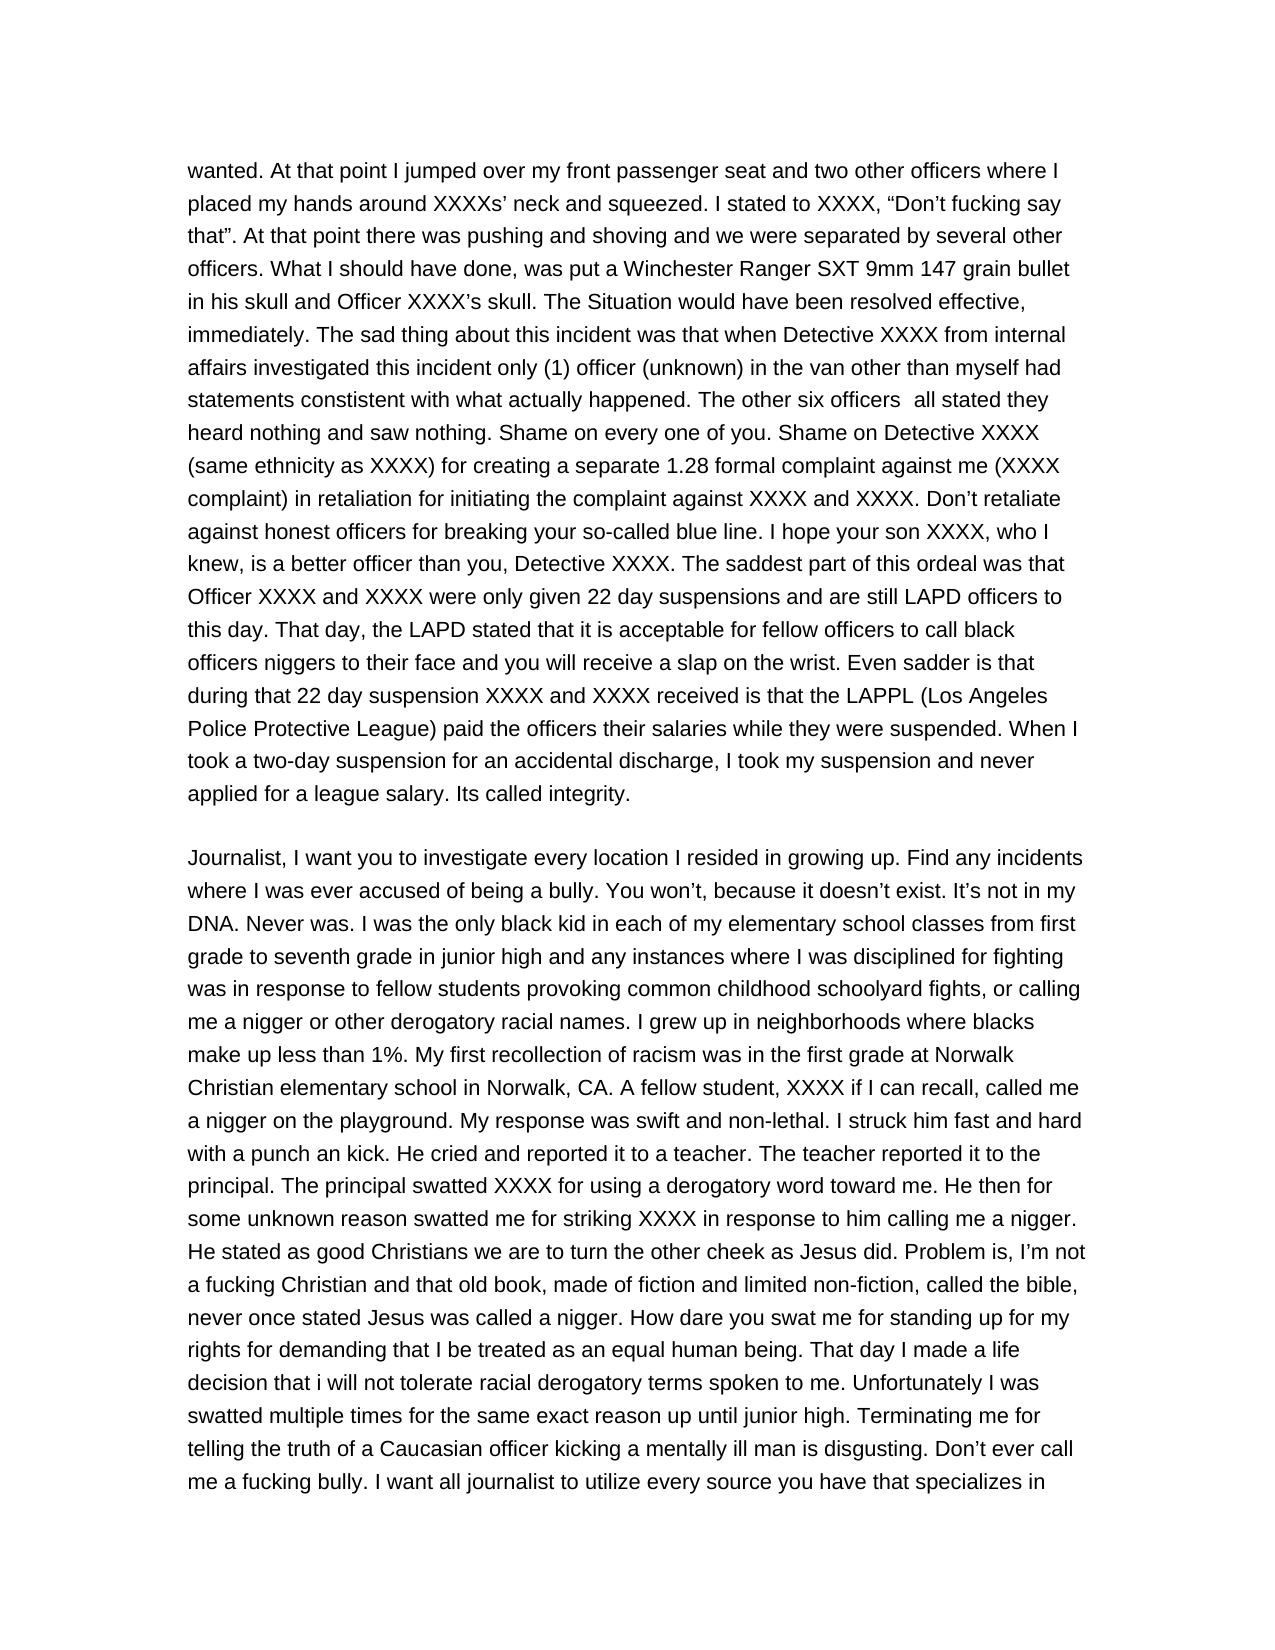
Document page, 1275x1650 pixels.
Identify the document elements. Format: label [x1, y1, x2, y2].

text [187, 837, 1087, 1494]
text [187, 150, 1087, 806]
